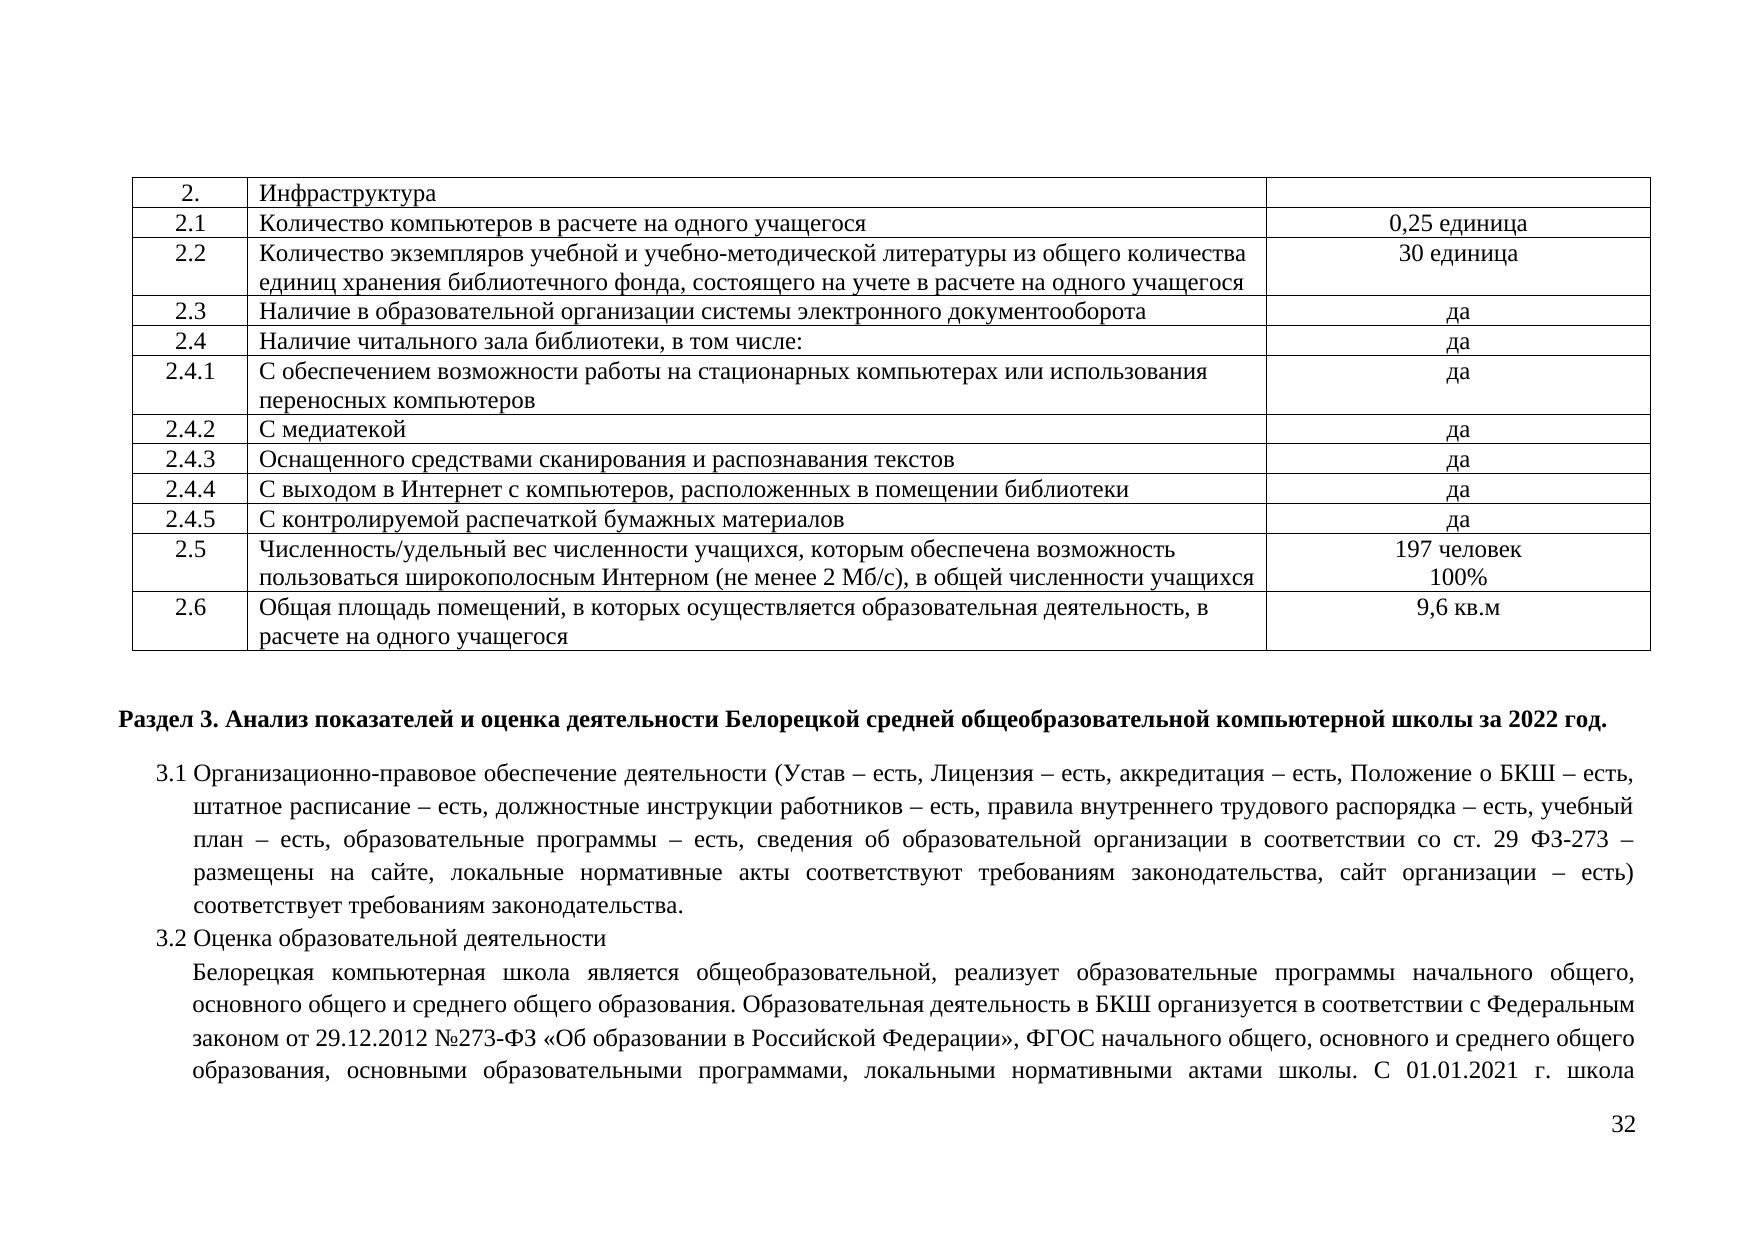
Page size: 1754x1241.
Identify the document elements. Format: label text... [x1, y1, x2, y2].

table_cell Количество компьютеров в расчете на одного учащегося [248, 208, 1266, 237]
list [192, 957, 1636, 1084]
table_cell 0,25 единица [1267, 208, 1650, 237]
table_cell да [1267, 504, 1650, 533]
table_cell 2.4.4 [133, 474, 247, 503]
table_cell 197 человек 100% [1267, 534, 1650, 591]
table_cell 9,6 кв.м [1267, 592, 1650, 650]
table_cell 2.4.3 [133, 444, 247, 473]
table_cell Наличие читального зала библиотеки, в том числе: [248, 326, 1266, 355]
table_cell Численность/удельный вес численности учащихся, которым обеспечена возможность пользоваться широкополосным Интерном (не менее 2 Мб/с), в общей численности учащихся [248, 534, 1266, 591]
table_cell 2.4.2 [133, 415, 247, 443]
text Раздел 3. Анализ показателей и оценка деятельности Белорецкой средней общеобразовательной компьютерной школы за 2022 год. [118, 704, 1636, 733]
table_cell Количество экземпляров учебной и учебно-методической литературы из общего количества единиц хранения библиотечного фонда, состоящего на учете в расчете на одного учащегося [248, 238, 1266, 295]
table_cell да [1267, 356, 1650, 413]
table_cell 30 единица [1267, 238, 1650, 295]
table_cell С контролируемой распечаткой бумажных материалов [248, 504, 1266, 533]
table_cell Инфраструктура [248, 178, 1266, 207]
table_cell [1267, 178, 1650, 207]
table_cell да [1267, 296, 1650, 325]
table_cell 2.1 [133, 208, 247, 237]
list Организационно-правовое обеспечение деятельности (Устав – есть, Лицензия – есть, аккредитация – есть, Положение о БКШ – есть, штатное расписание – есть, должностные инструкции работников – есть, правила внутреннего трудового распорядка – есть, учебный план – есть, образовательные программы – есть, сведения об образовательной организации в соответствии со ст. 29 ФЗ-273 – размещены на сайте, локальные нормативные акты соответствуют требованиям законодательства, сайт организации – есть) соответствует требованиям законодательства. [156, 758, 1636, 919]
table_cell да [1267, 326, 1650, 355]
table_cell Оснащенного средствами сканирования и распознавания текстов [248, 444, 1266, 473]
table_cell С выходом в Интернет с компьютеров, расположенных в помещении библиотеки [248, 474, 1266, 503]
table_cell 2.5 [133, 534, 247, 591]
table_cell да [1267, 415, 1650, 443]
table_cell 2. [133, 178, 247, 207]
table_cell С медиатекой [248, 415, 1266, 443]
table_cell 2.2 [133, 238, 247, 295]
list Оценка образовательной деятельности [156, 923, 1636, 952]
table_cell С обеспечением возможности работы на стационарных компьютерах или использования переносных компьютеров [248, 356, 1266, 413]
table_cell Наличие в образовательной организации системы электронного документооборота [248, 296, 1266, 325]
table_cell да [1267, 474, 1650, 503]
table_cell Общая площадь помещений, в которых осуществляется образовательная деятельность, в расчете на одного учащегося [248, 592, 1266, 650]
table_cell 2.4 [133, 326, 247, 355]
table_cell 2.4.1 [133, 356, 247, 413]
table_cell 2.3 [133, 296, 247, 325]
table_cell 2.4.5 [133, 504, 247, 533]
table_cell 2.6 [133, 592, 247, 650]
table_cell да [1267, 444, 1650, 473]
